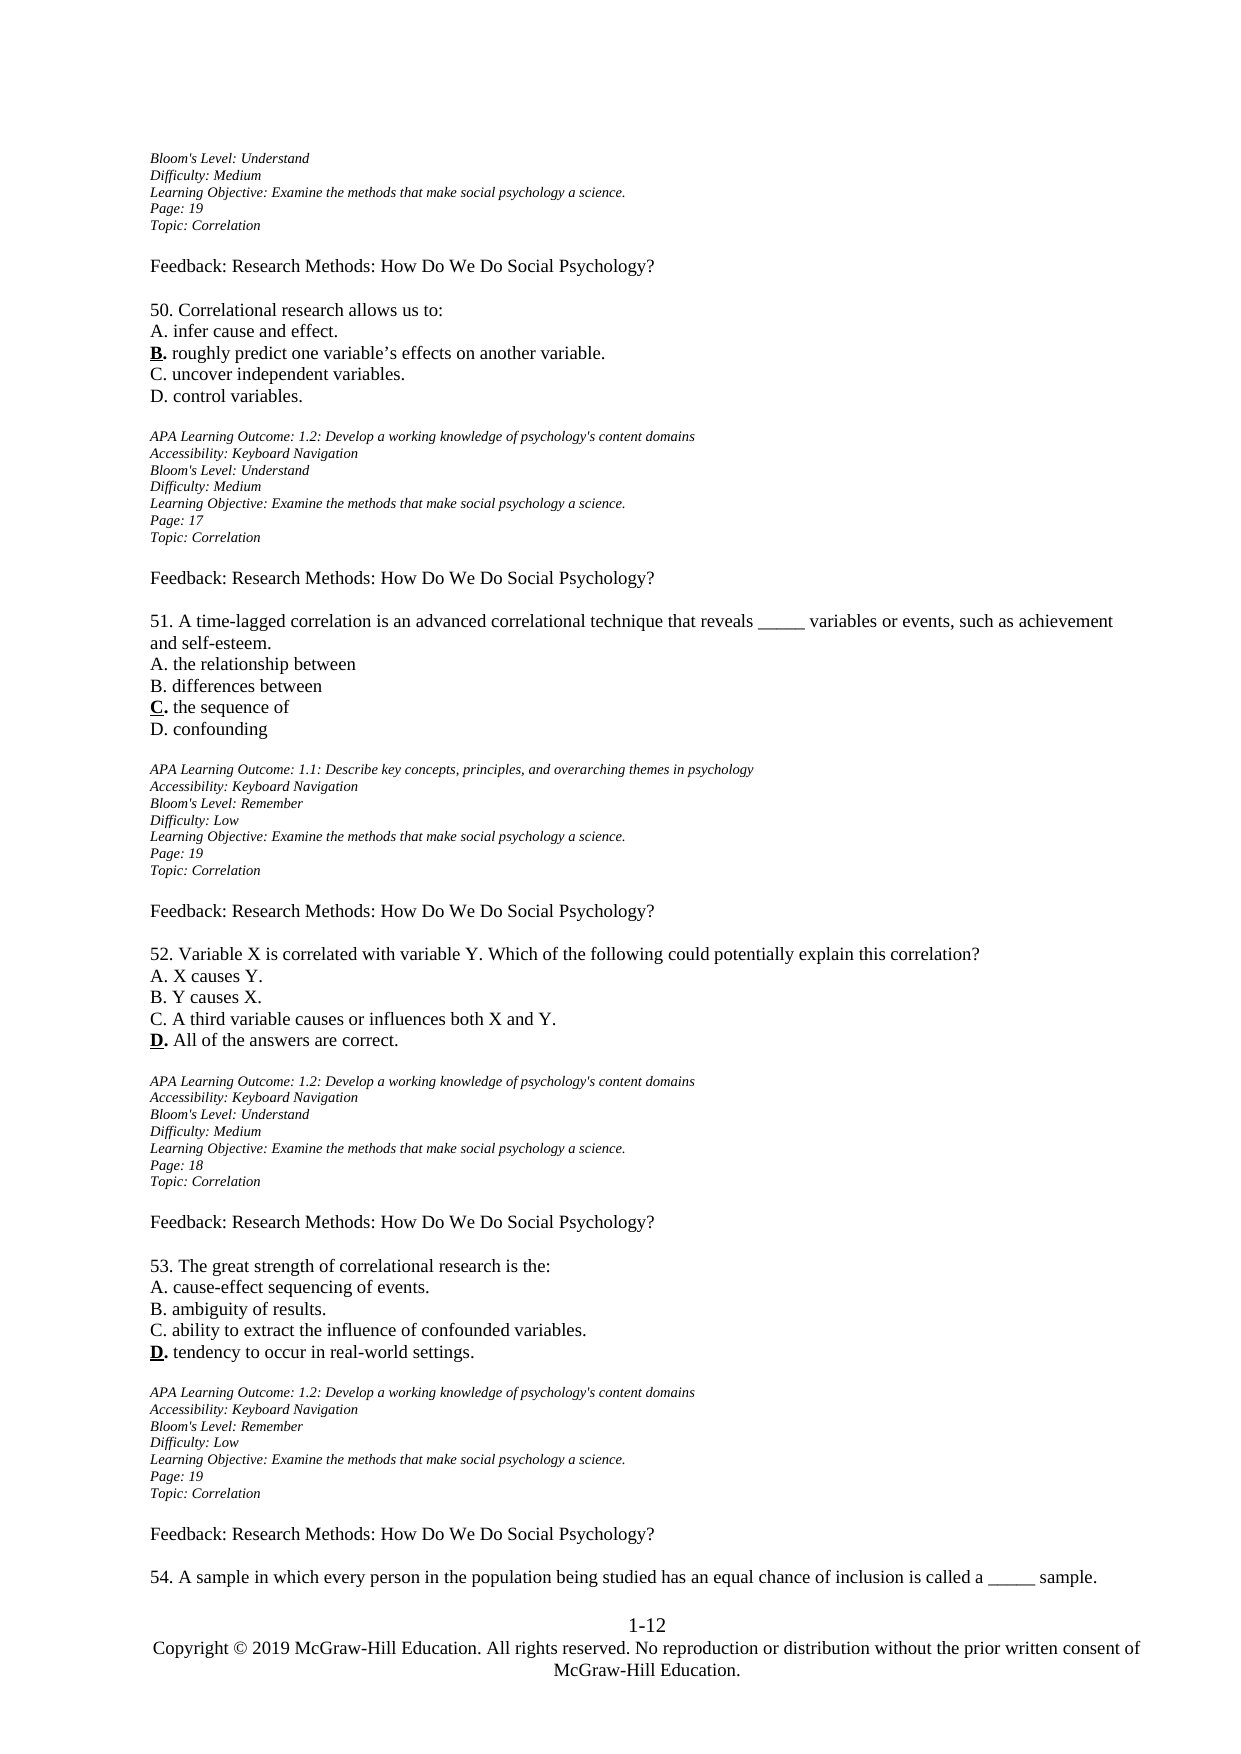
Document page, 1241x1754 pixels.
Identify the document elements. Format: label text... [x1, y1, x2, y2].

text A. infer cause and effect. [150, 320, 1144, 342]
text 53. The great strength of correlational research is the: [150, 1254, 1144, 1276]
text Learning Objective: Examine the methods that make social psychology a science. [150, 1139, 1144, 1156]
text Page: 18 [150, 1156, 1144, 1173]
text C. ability to extract the influence of confounded variables. [150, 1319, 1144, 1341]
text Bloom's Level: Remember [150, 1417, 1144, 1434]
text Topic: Correlation [150, 862, 1144, 878]
text Bloom's Level: Understand [150, 461, 1144, 478]
text Difficulty: Medium [150, 1123, 1144, 1139]
text B. differences between [150, 675, 1144, 696]
text Feedback: Research Methods: How Do We Do Social Psychology? [150, 1523, 1144, 1544]
text D. tendency to occur in real-world settings. APA Learning Outcome: 1.2: Develop a working knowledge of psychology's content domains [150, 1341, 1144, 1401]
text Bloom's Level: Understand [150, 150, 1144, 167]
text C. uncover independent variables. [150, 363, 1144, 385]
text Bloom's Level: Understand [150, 1106, 1144, 1123]
text Topic: Correlation [150, 217, 1144, 234]
text B. Y causes X. [150, 986, 1144, 1008]
text Topic: Correlation [150, 1173, 1144, 1190]
text Bloom's Level: Remember [150, 794, 1144, 811]
text C. A third variable causes or influences both X and Y. [150, 1008, 1144, 1029]
text Difficulty: Low [150, 811, 1144, 828]
text Page: 19 [150, 845, 1144, 862]
text B. roughly predict one variable’s effects on another variable. [150, 342, 1144, 363]
text Learning Objective: Examine the methods that make social psychology a science. [150, 1451, 1144, 1468]
text Learning Objective: Examine the methods that make social psychology a science. [150, 183, 1144, 200]
text Topic: Correlation [150, 1484, 1144, 1501]
text Feedback: Research Methods: How Do We Do Social Psychology? [150, 567, 1144, 588]
text Learning Objective: Examine the methods that make social psychology a science. [150, 828, 1144, 845]
text 54. A sample in which every person in the population being studied has an equal chance of inclusion is called a _____ sample. [150, 1566, 1144, 1587]
text D. control variables. APA Learning Outcome: 1.2: Develop a working knowledge of psychology's content domains [150, 385, 1144, 445]
text 52. Variable X is correlated with variable Y. Which of the following could potentially explain this correlation? [150, 943, 1144, 964]
text Accessibility: Keyboard Navigation [150, 1401, 1144, 1417]
text 51. A time-lagged correlation is an advanced correlational technique that reveals _____ variables or events, such as achievement and self-esteem. [150, 610, 1144, 653]
text Accessibility: Keyboard Navigation [150, 445, 1144, 461]
text Page: 19 [150, 200, 1144, 217]
text Difficulty: Medium [150, 478, 1144, 495]
text Feedback: Research Methods: How Do We Do Social Psychology? [150, 1211, 1144, 1233]
text Learning Objective: Examine the methods that make social psychology a science. [150, 495, 1144, 512]
text Topic: Correlation [150, 528, 1144, 545]
text Difficulty: Medium [150, 167, 1144, 183]
text 50. Correlational research allows us to: [150, 298, 1144, 320]
text A. X causes Y. [150, 964, 1144, 986]
text C. the sequence of [150, 696, 1144, 718]
text B. ambiguity of results. [150, 1298, 1144, 1319]
text Difficulty: Low [150, 1434, 1144, 1451]
text Accessibility: Keyboard Navigation [150, 778, 1144, 794]
text Page: 19 [150, 1468, 1144, 1484]
text D. All of the answers are correct. APA Learning Outcome: 1.2: Develop a working knowledge of psychology's content domains [150, 1029, 1144, 1089]
text Feedback: Research Methods: How Do We Do Social Psychology? [150, 255, 1144, 277]
text A. the relationship between [150, 653, 1144, 675]
text A. cause-effect sequencing of events. [150, 1276, 1144, 1298]
text Accessibility: Keyboard Navigation [150, 1089, 1144, 1106]
text Feedback: Research Methods: How Do We Do Social Psychology? [150, 900, 1144, 921]
text Page: 17 [150, 512, 1144, 528]
text D. confounding APA Learning Outcome: 1.1: Describe key concepts, principles, and overarching themes in psychology [150, 718, 1144, 778]
